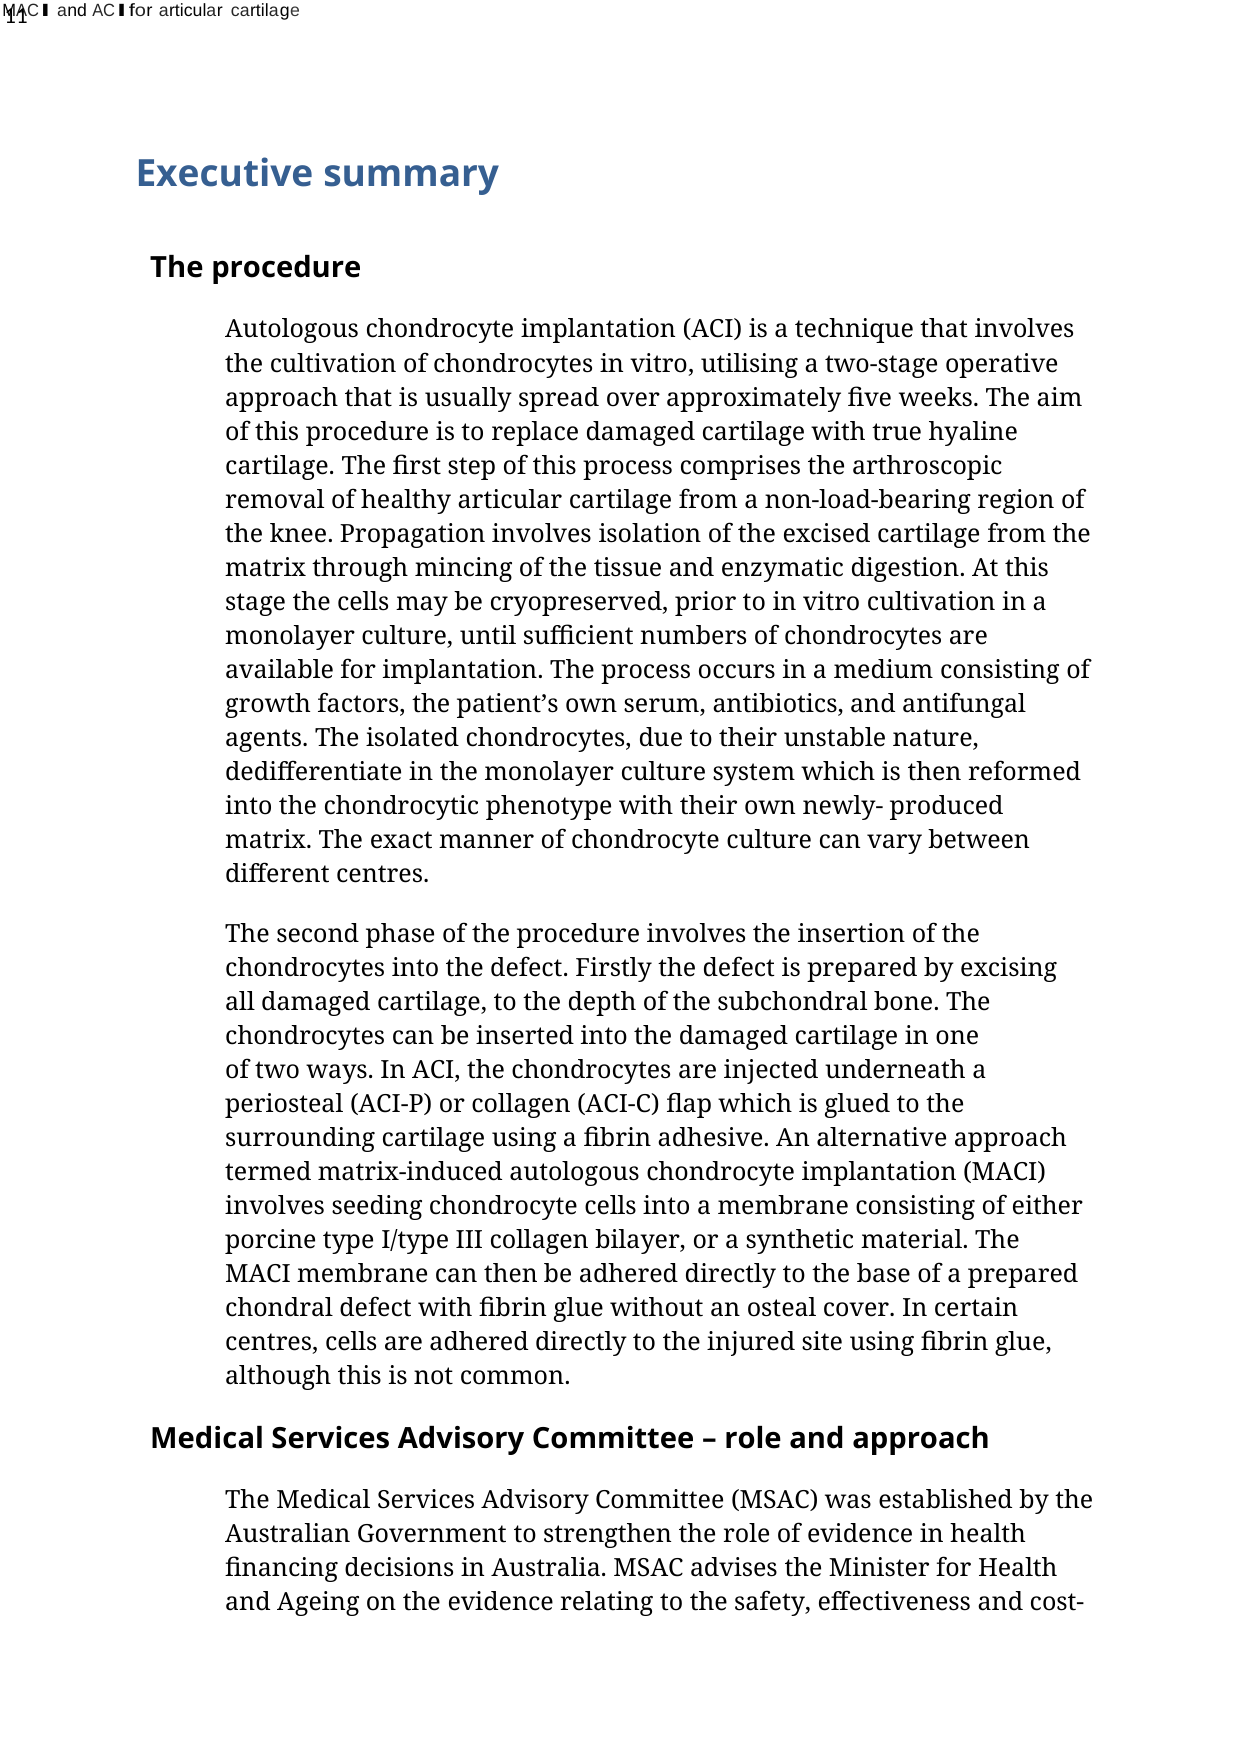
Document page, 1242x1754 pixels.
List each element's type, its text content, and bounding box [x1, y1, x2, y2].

text Medical Services Advisory Committee – role and approach [150, 1417, 1108, 1457]
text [225, 1482, 1094, 1618]
subtitle Executive summary [135, 146, 1106, 197]
text The procedure [150, 246, 1108, 286]
text of two ways. In ACI, the chondrocytes are injected underneath a periosteal (ACI-P) or collagen (ACI-C) flap which is glued to the surrounding cartilage using a fibrin adhesive. An alternative approach termed matrix-induced autologous chondrocyte implantation (MACI) involves seeding chondrocyte cells into a membrane consisting of either porcine type I/type III collagen bilayer, or a synthetic material. The MACI membrane can then be adhered directly to the base of a prepared chondral defect with fibrin glue without an osteal cover. In certain centres, cells are adhered directly to the injured site using fibrin glue, although this is not common. [225, 1051, 1091, 1392]
text The second phase of the procedure involves the insertion of the chondrocytes into the defect. Firstly the defect is prepared by excising all damaged cartilage, to the depth of the subchondral bone. The chondrocytes can be inserted into the damaged cartilage in one [225, 915, 1092, 1051]
text Autologous chondrocyte implantation (ACI) is a technique that involves the cultivation of chondrocytes in vitro, utilising a two-stage operative approach that is usually spread over approximately five weeks. The aim of this procedure is to replace damaged cartilage with true hyaline cartilage. The first step of this process comprises the arthroscopic removal of healthy articular cartilage from a non-load-bearing region of the knee. Propagation involves isolation of the excised cartilage from the matrix through mincing of the tissue and enzymatic digestion. At this stage the cells may be cryopreserved, prior to in vitro cultivation in a monolayer culture, until sufficient numbers of chondrocytes are available for implantation. The process occurs in a medium consisting of growth factors, the patient’s own serum, antibiotics, and antifungal agents. The isolated chondrocytes, due to their unstable nature, dedifferentiate in the monolayer culture system which is then reformed into the chondrocytic phenotype with their own newly- produced matrix. The exact manner of chondrocyte culture can vary between different centres. [225, 311, 1091, 890]
